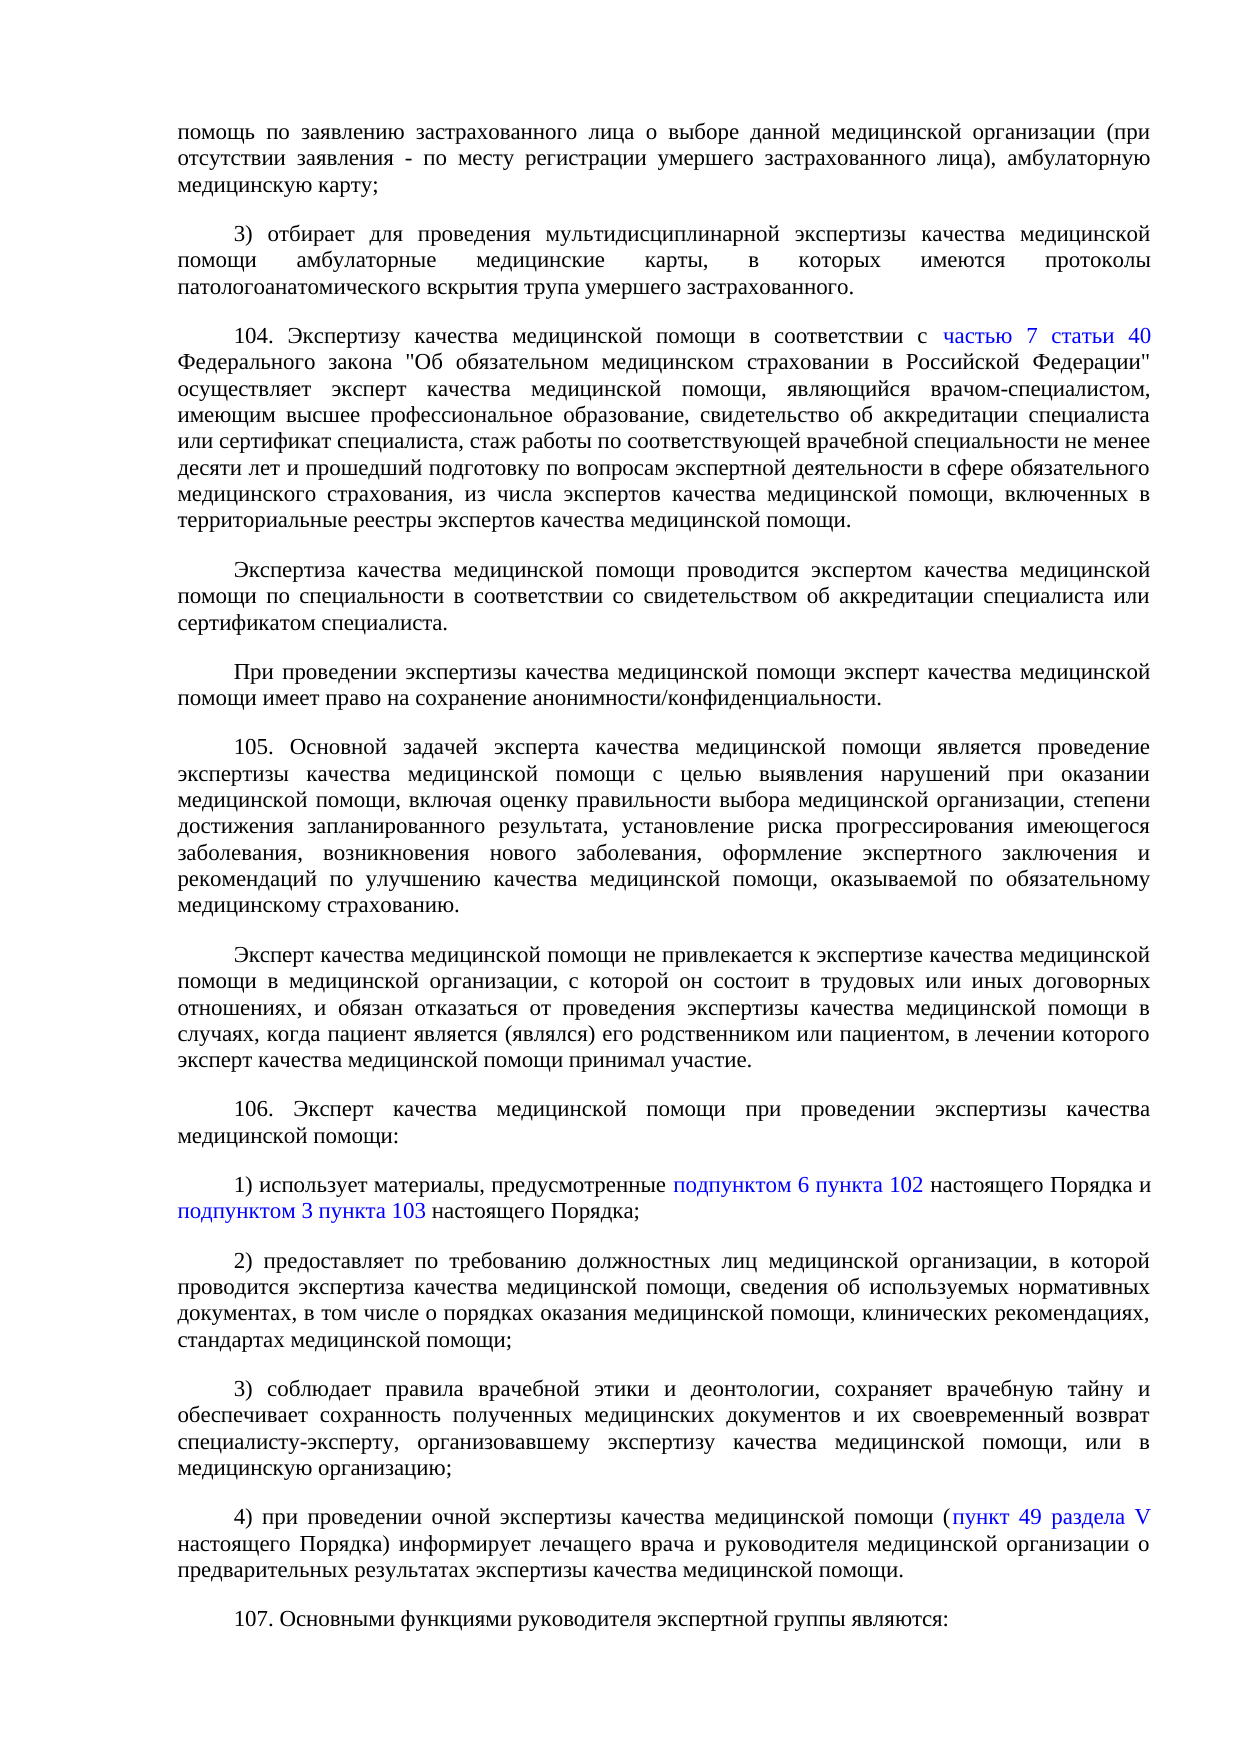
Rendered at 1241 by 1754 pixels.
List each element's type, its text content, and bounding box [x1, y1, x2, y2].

text Экспертиза качества медицинской помощи проводится экспертом качества медицинской помощи по специальности в соответствии со свидетельством об аккредитации специалиста или сертификатом специалиста. [177, 556, 1152, 635]
text 3) соблюдает правила врачебной этики и деонтологии, сохраняет врачебную тайну и обеспечивает сохранность полученных медицинских документов и их своевременный возврат специалисту-эксперту, организовавшему экспертизу качества медицинской помощи, или в медицинскую организацию; [177, 1375, 1152, 1481]
text 2) предоставляет по требованию должностных лиц медицинской организации, в которой проводится экспертиза качества медицинской помощи, сведения об используемых нормативных документах, в том числе о порядках оказания медицинской помощи, клинических рекомендациях, стандартах медицинской помощи; [177, 1247, 1152, 1352]
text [177, 118, 1152, 197]
text 105. Основной задачей эксперта качества медицинской помощи является проведение экспертизы качества медицинской помощи с целью выявления нарушений при оказании медицинской помощи, включая оценку правильности выбора медицинской организации, степени достижения запланированного результата, установление риска прогрессирования имеющегося заболевания, возникновения нового заболевания, оформление экспертного заключения и рекомендаций по улучшению качества медицинской помощи, оказываемой по обязательному медицинскому страхованию. [177, 733, 1152, 918]
text Эксперт качества медицинской помощи не привлекается к экспертизе качества медицинской помощи в медицинской организации, с которой он состоит в трудовых или иных договорных отношениях, и обязан отказаться от проведения экспертизы качества медицинской помощи в случаях, когда пациент является (являлся) его родственником или пациентом, в лечении которого эксперт качества медицинской помощи принимал участие. [177, 941, 1152, 1073]
text 4) при проведении очной экспертизы качества медицинской помощи (пункт 49 раздела V настоящего Порядка) информирует лечащего врача и руководителя медицинской организации о предварительных результатах экспертизы качества медицинской помощи. [177, 1503, 1152, 1582]
text 106. Эксперт качества медицинской помощи при проведении экспертизы качества медицинской помощи: [177, 1096, 1152, 1148]
text 104. Экспертизу качества медицинской помощи в соответствии с частью 7 статьи 40 Федерального закона "Об обязательном медицинском страховании в Российской Федерации" осуществляет эксперт качества медицинской помощи, являющийся врачом-специалистом, имеющим высшее профессиональное образование, свидетельство об аккредитации специалиста или сертификат специалиста, стаж работы по соответствующей врачебной специальности не менее десяти лет и прошедший подготовку по вопросам экспертной деятельности в сфере обязательного медицинского страхования, из числа экспертов качества медицинской помощи, включенных в территориальные реестры экспертов качества медицинской помощи. [177, 322, 1152, 533]
text 107. Основными функциями руководителя экспертной группы являются: [177, 1605, 1152, 1632]
text 3) отбирает для проведения мультидисциплинарной экспертизы качества медицинской помощи амбулаторные медицинские карты, в которых имеются протоколы патологоанатомического вскрытия трупа умершего застрахованного. [177, 220, 1152, 299]
text 1) использует материалы, предусмотренные подпунктом 6 пункта 102 настоящего Порядка и подпунктом 3 пункта 103 настоящего Порядка; [177, 1171, 1152, 1224]
text При проведении экспертизы качества медицинской помощи эксперт качества медицинской помощи имеет право на сохранение анонимности/конфиденциальности. [177, 658, 1152, 711]
